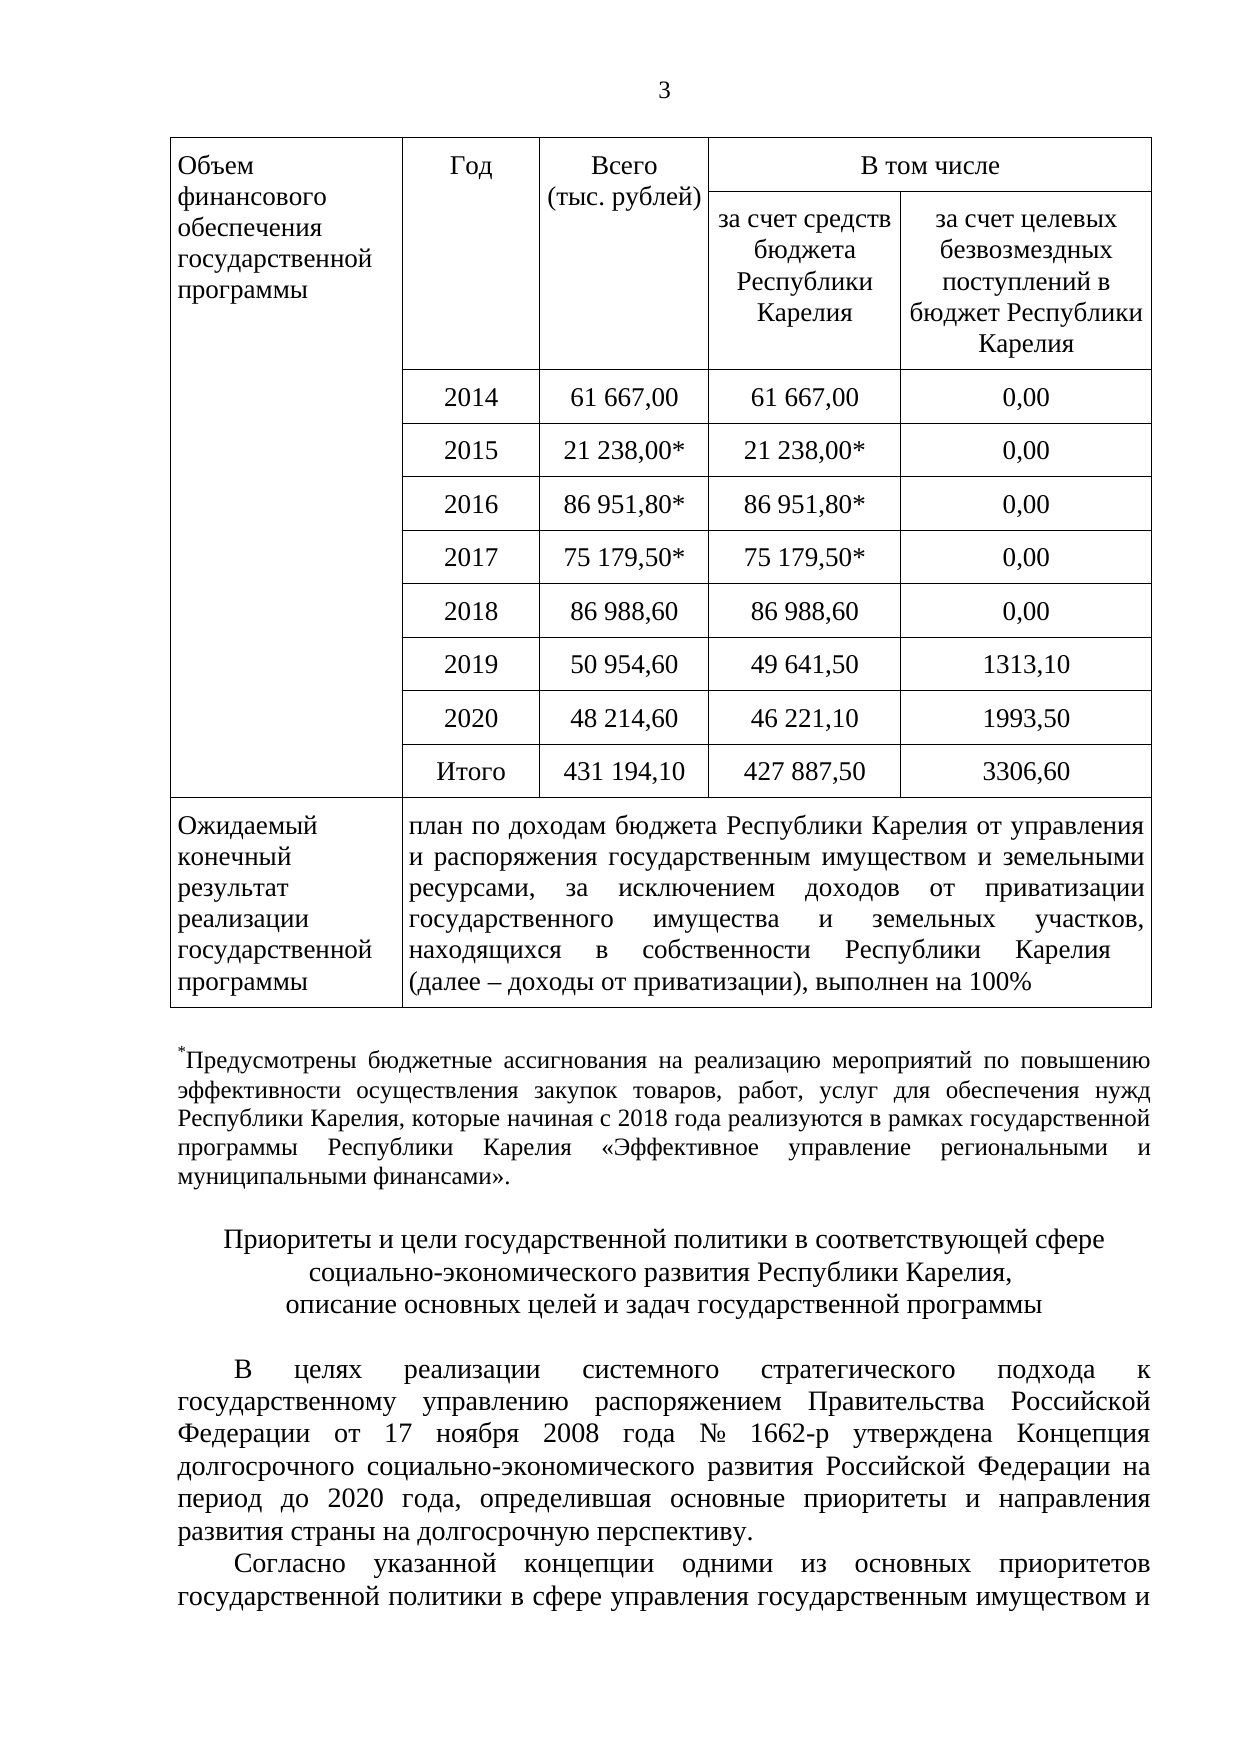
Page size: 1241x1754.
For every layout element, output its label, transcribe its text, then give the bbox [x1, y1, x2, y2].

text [177, 1546, 1152, 1611]
table_cell 61 667,00 [709, 370, 900, 422]
table_cell 21 238,00* [709, 424, 900, 476]
table_cell 2019 [403, 638, 539, 690]
table_cell Ожидаемый конечный результат реализации государственной программы [171, 798, 402, 1007]
text Приоритеты и цели государственной политики в соответствующей сфере социально-экономического развития Республики Карелия, описание основных целей и задач государственной программы [177, 1222, 1152, 1319]
table_cell 86 951,80* [540, 477, 708, 529]
table_header Год [403, 138, 539, 369]
table_cell 75 179,50* [709, 531, 900, 583]
table_cell 21 238,00* [540, 424, 708, 476]
table_cell 0,00 [901, 531, 1151, 583]
table_cell 0,00 [901, 424, 1151, 476]
table_cell 2020 [403, 691, 539, 744]
table_header Всего (тыс. рублей) [540, 138, 708, 369]
table_cell 1313,10 [901, 638, 1151, 690]
table_cell 46 221,10 [709, 691, 900, 744]
table_cell 0,00 [901, 477, 1151, 529]
table_cell 49 641,50 [709, 638, 900, 690]
table_cell 61 667,00 [540, 370, 708, 422]
table_cell 2018 [403, 584, 539, 637]
table_cell 2014 [403, 370, 539, 422]
table_cell Итого [403, 745, 539, 797]
table_cell план по доходам бюджета Республики Карелия от управления и распоряжения государственным имуществом и земельными ресурсами, за исключением доходов от приватизации государственного имущества и земельных участков, находящихся в собственности Республики Карелия (далее – доходы от приватизации), выполнен на 100% [403, 798, 1151, 1007]
table_cell 2017 [403, 531, 539, 583]
table_cell за счет целевых безвозмездных поступлений в бюджет Республики Карелия [901, 192, 1151, 369]
table_cell 427 887,50 [709, 745, 900, 797]
text *Предусмотрены бюджетные ассигнования на реализацию мероприятий по повышению эффективности осуществления закупок товаров, работ, услуг для обеспечения нужд Республики Карелия, которые начиная с 2018 года реализуются в рамках государственной программы Республики Карелия «Эффективное управление региональными и муниципальными финансами». [177, 1041, 1152, 1190]
table_cell 0,00 [901, 370, 1151, 422]
text В целях реализации системного стратегического подхода к государственному управлению распоряжением Правительства Российской Федерации от 17 ноября 2008 года № 1662-р утверждена Концепция долгосрочного социально-экономического развития Российской Федерации на период до 2020 года, определившая основные приоритеты и направления развития страны на долгосрочную перспективу. [177, 1352, 1152, 1546]
table_cell 431 194,10 [540, 745, 708, 797]
table_cell 86 988,60 [709, 584, 900, 637]
table_cell 75 179,50* [540, 531, 708, 583]
table_cell 0,00 [901, 584, 1151, 637]
table_cell 86 988,60 [540, 584, 708, 637]
table_cell 2016 [403, 477, 539, 529]
table_cell 86 951,80* [709, 477, 900, 529]
table_cell 3306,60 [901, 745, 1151, 797]
table_header Объем финансового обеспечения государственной программы [171, 138, 402, 797]
table_cell 1993,50 [901, 691, 1151, 744]
table_cell 48 214,60 [540, 691, 708, 744]
table_header В том числе [709, 138, 1151, 191]
table_cell 2015 [403, 424, 539, 476]
table_cell 50 954,60 [540, 638, 708, 690]
table_cell за счет средств бюджета Республики Карелия [709, 192, 900, 369]
